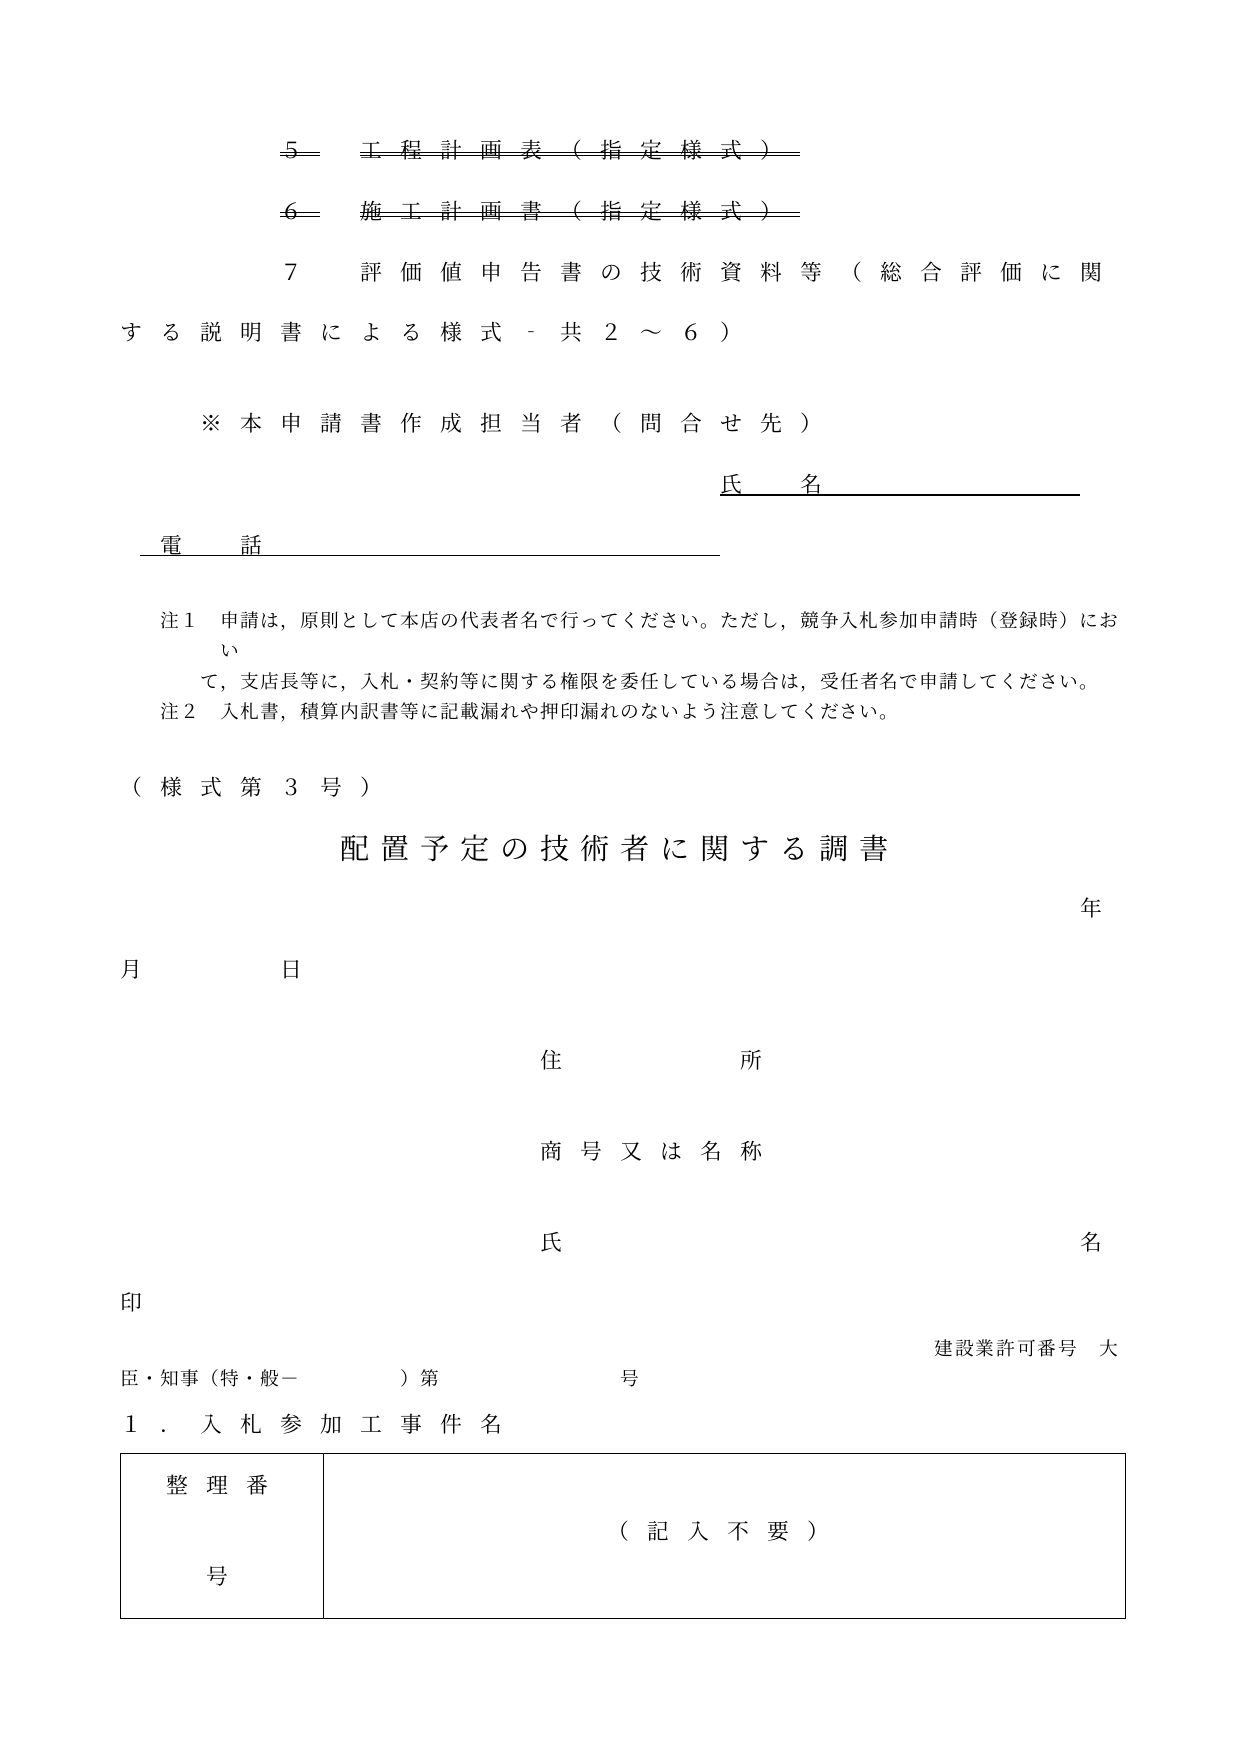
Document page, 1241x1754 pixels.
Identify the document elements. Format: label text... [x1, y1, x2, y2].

text て，支店長等に，入札・契約等に関する権限を委任している場合は，受任者名で申請してください。 [189, 665, 1120, 695]
table_header （記入不要） [324, 1454, 1125, 1618]
text 配置予定の技術者に関する調書 [120, 816, 1120, 877]
text 注１ 申請は，原則として本店の代表者名で行ってください。ただし，競争入札参加申請時（登録時）におい [155, 604, 1120, 665]
text 氏 名 電 話 [120, 453, 1110, 574]
text 商号又は名称 [120, 1119, 1120, 1180]
text 注２ 入札書，積算内訳書等に記載漏れや押印漏れのないよう注意してください。 [120, 695, 1120, 725]
text ※本申請書作成担当者（問合せ先） [120, 392, 1075, 453]
text ６ 施工計画書（指定様式） [120, 180, 1120, 240]
text 住 所 [120, 1028, 1120, 1089]
text 建設業許可番号 大臣・知事（特・般－ ）第 号 [120, 1332, 1120, 1392]
text １．入札参加工事件名 [120, 1392, 1120, 1453]
text ５ 工程計画表（指定様式） [120, 119, 1120, 180]
text 年 月 日 [120, 877, 1120, 998]
table_header 整理番号 [121, 1454, 323, 1618]
text （様式第３号） [120, 756, 1120, 816]
text 氏 名 印 [120, 1210, 1120, 1332]
text ７ 評価値申告書の技術資料等（総合評価に関する説明書による様式‐共２～６） [120, 240, 1120, 362]
